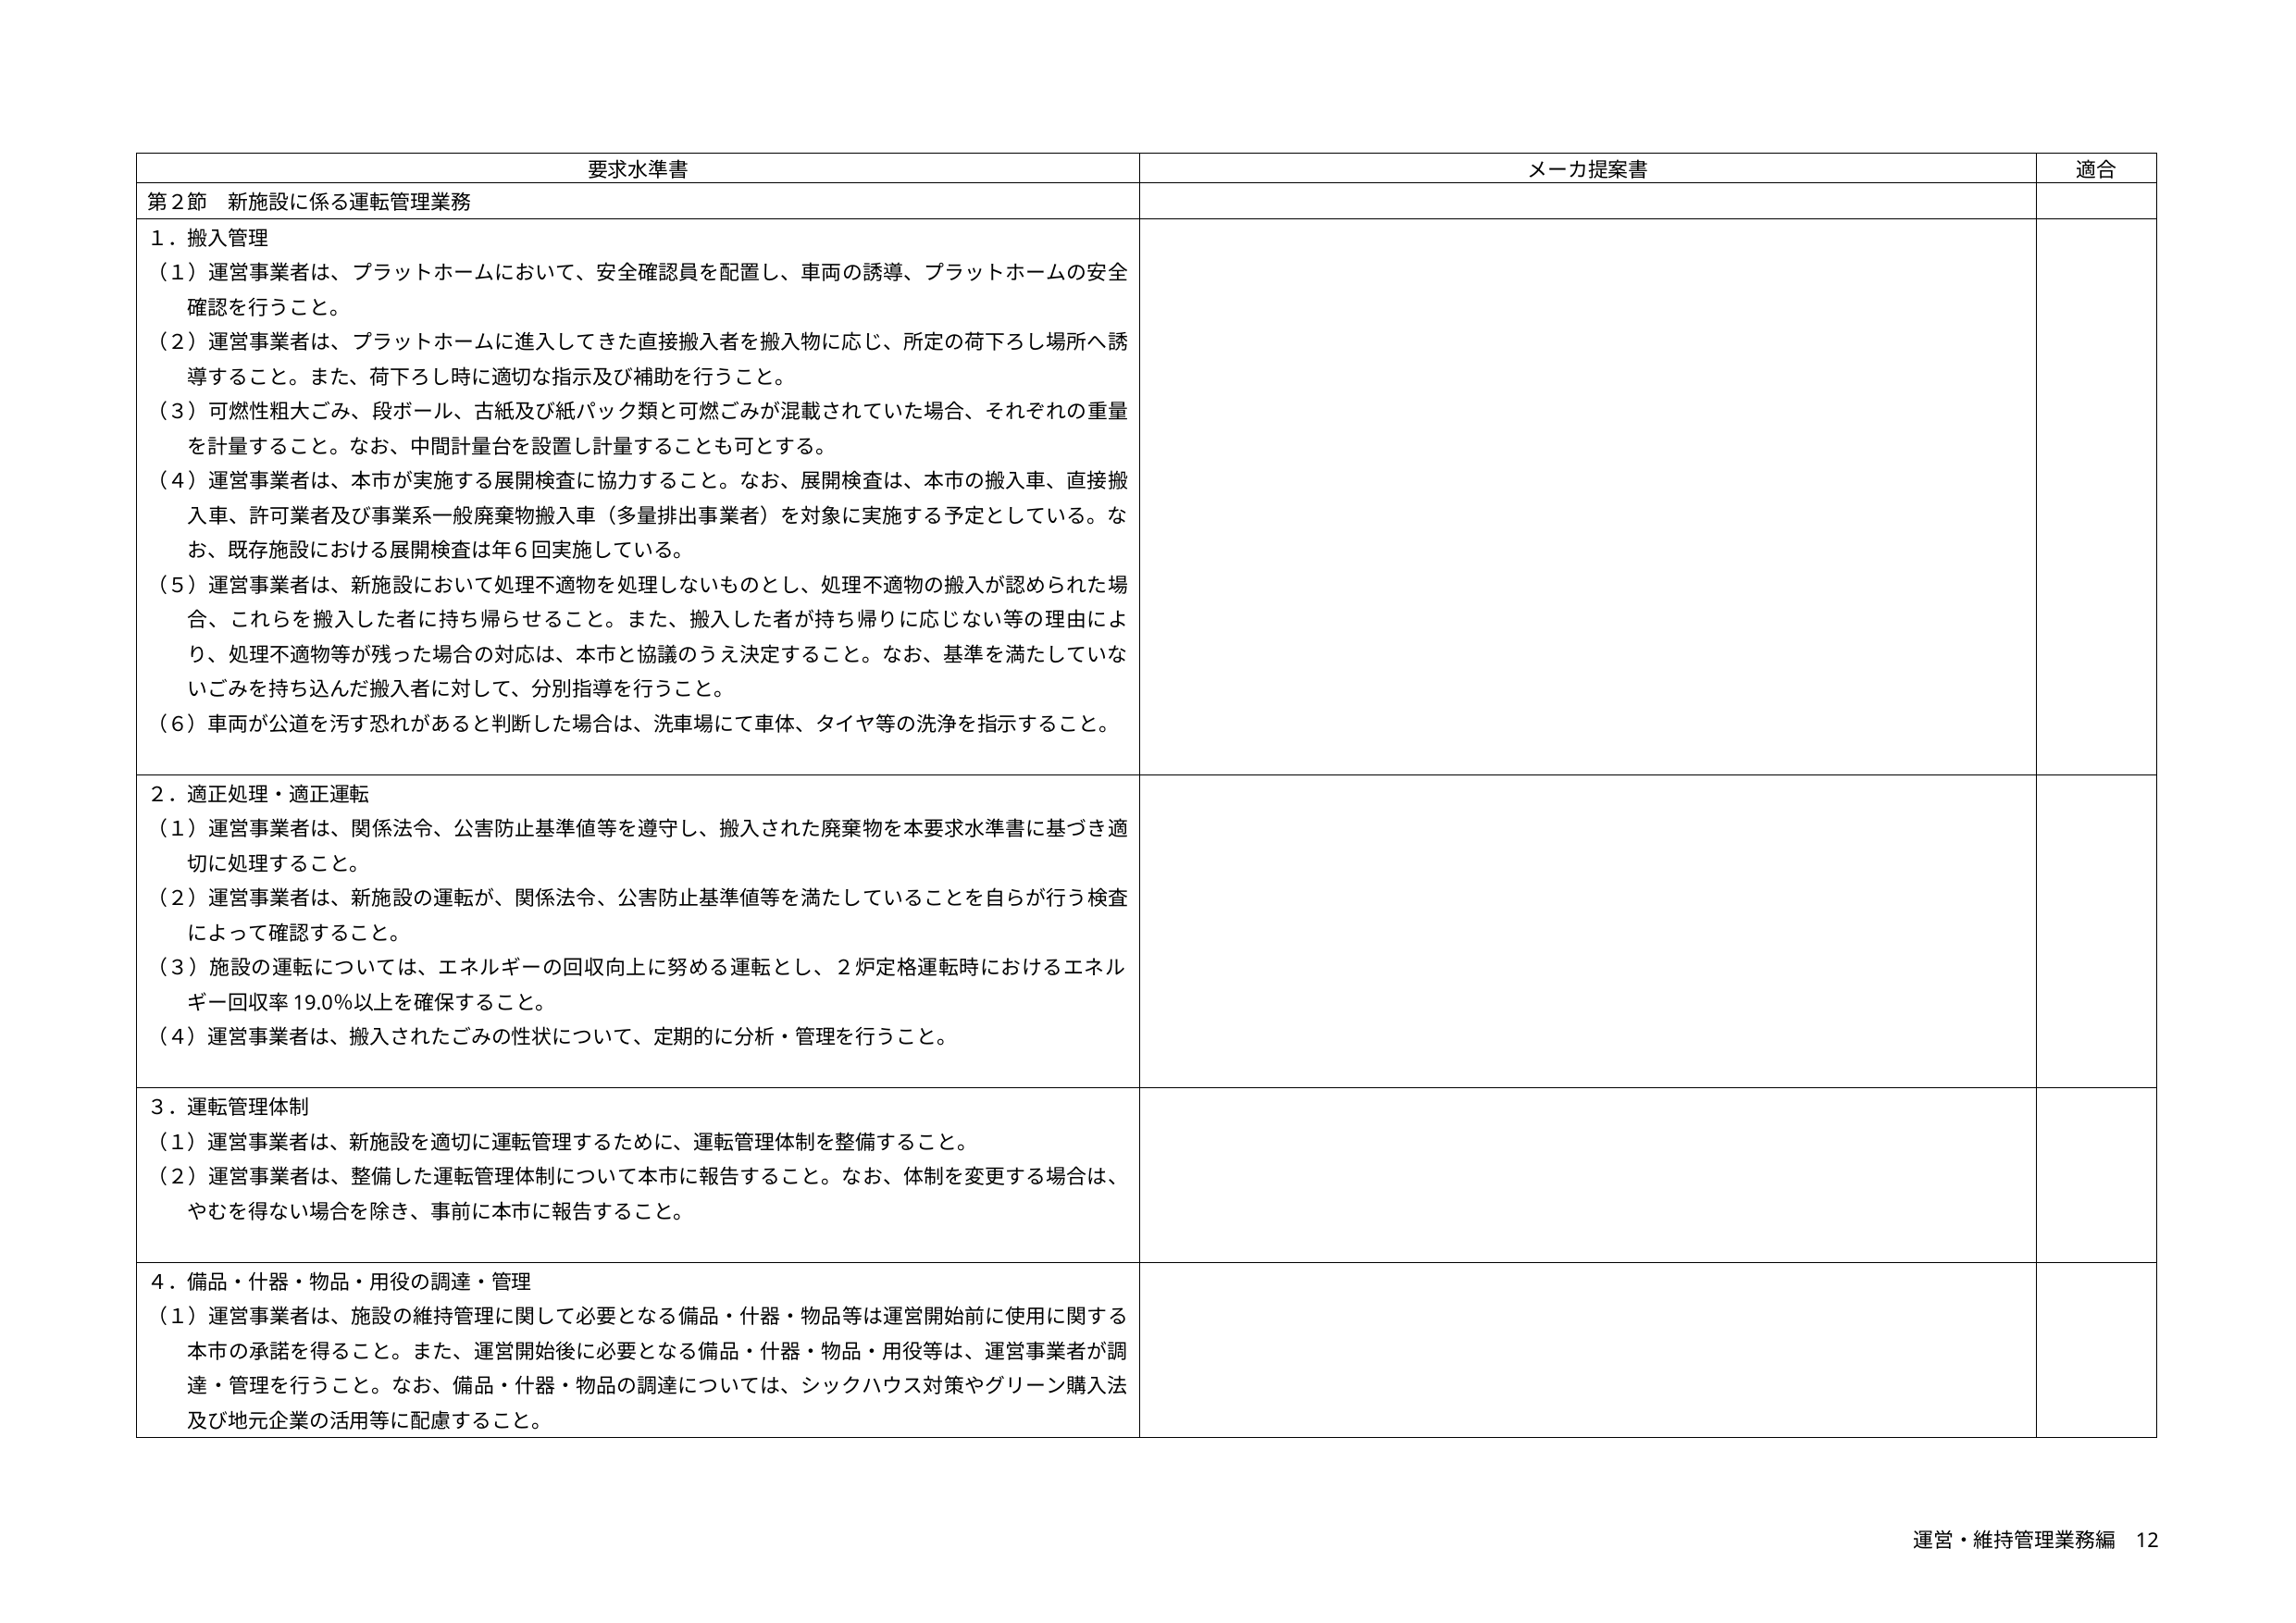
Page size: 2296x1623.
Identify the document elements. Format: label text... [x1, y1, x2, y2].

table_cell [2037, 219, 2156, 774]
table_cell [2037, 1088, 2156, 1262]
table_cell [2037, 183, 2156, 218]
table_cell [137, 1263, 1139, 1436]
table_cell 第２節 新施設に係る運転管理業務 [137, 183, 1139, 218]
table_cell [1140, 775, 2036, 1087]
table_cell [1140, 1088, 2036, 1262]
table_cell [2037, 775, 2156, 1087]
table_header 要求水準書 [137, 154, 1139, 182]
table_cell [1140, 183, 2036, 218]
table_cell ２．適正処理・適正運転 （１）運営事業者は、関係法令、公害防止基準値等を遵守し、搬入された廃棄物を本要求水準書に基づき適切に処理すること。 （２）運営事業者は、新施設の運転が、関係法令、公害防止基準値等を満たしていることを自らが行う検査によって確認すること。 （３）施設の運転については、エネルギーの回収向上に努める運転とし、２炉定格運転時におけるエネルギー回収率19.0％以上を確保すること。 （４）運営事業者は、搬入されたごみの性状について、定期的に分析・管理を行うこと。 [137, 775, 1139, 1087]
table_cell ３．運転管理体制 （１）運営事業者は、新施設を適切に運転管理するために、運転管理体制を整備すること。 （２）運営事業者は、整備した運転管理体制について本市に報告すること。なお、体制を変更する場合は、やむを得ない場合を除き、事前に本市に報告すること。 [137, 1088, 1139, 1262]
table_cell １．搬入管理 （１）運営事業者は、プラットホームにおいて、安全確認員を配置し、車両の誘導、プラットホームの安全確認を行うこと。 （２）運営事業者は、プラットホームに進入してきた直接搬入者を搬入物に応じ、所定の荷下ろし場所へ誘導すること。また、荷下ろし時に適切な指示及び補助を行うこと。 （３）可燃性粗大ごみ、段ボール、古紙及び紙パック類と可燃ごみが混載されていた場合、それぞれの重量を計量すること。なお、中間計量台を設置し計量することも可とする。 （４）運営事業者は、本市が実施する展開検査に協力すること。なお、展開検査は、本市の搬入車、直接搬入車、許可業者及び事業系一般廃棄物搬入車（多量排出事業者）を対象に実施する予定としている。なお、既存施設における展開検査は年６回実施している。 （５）運営事業者は、新施設において処理不適物を処理しないものとし、処理不適物の搬入が認められた場合、これらを搬入した者に持ち帰らせること。また、搬入した者が持ち帰りに応じない等の理由により、処理不適物等が残った場合の対応は、本市と協議のうえ決定すること。なお、基準を満たしていないごみを持ち込んだ搬入者に対して、分別指導を行うこと。 （６）車両が公道を汚す恐れがあると判断した場合は、洗車場にて車体、タイヤ等の洗浄を指示すること。 [137, 219, 1139, 774]
table_header 適合 [2037, 154, 2156, 182]
table_header メーカ提案書 [1140, 154, 2036, 182]
table_cell [2037, 1263, 2156, 1436]
table_cell [1140, 1263, 2036, 1436]
table_cell [1140, 219, 2036, 774]
